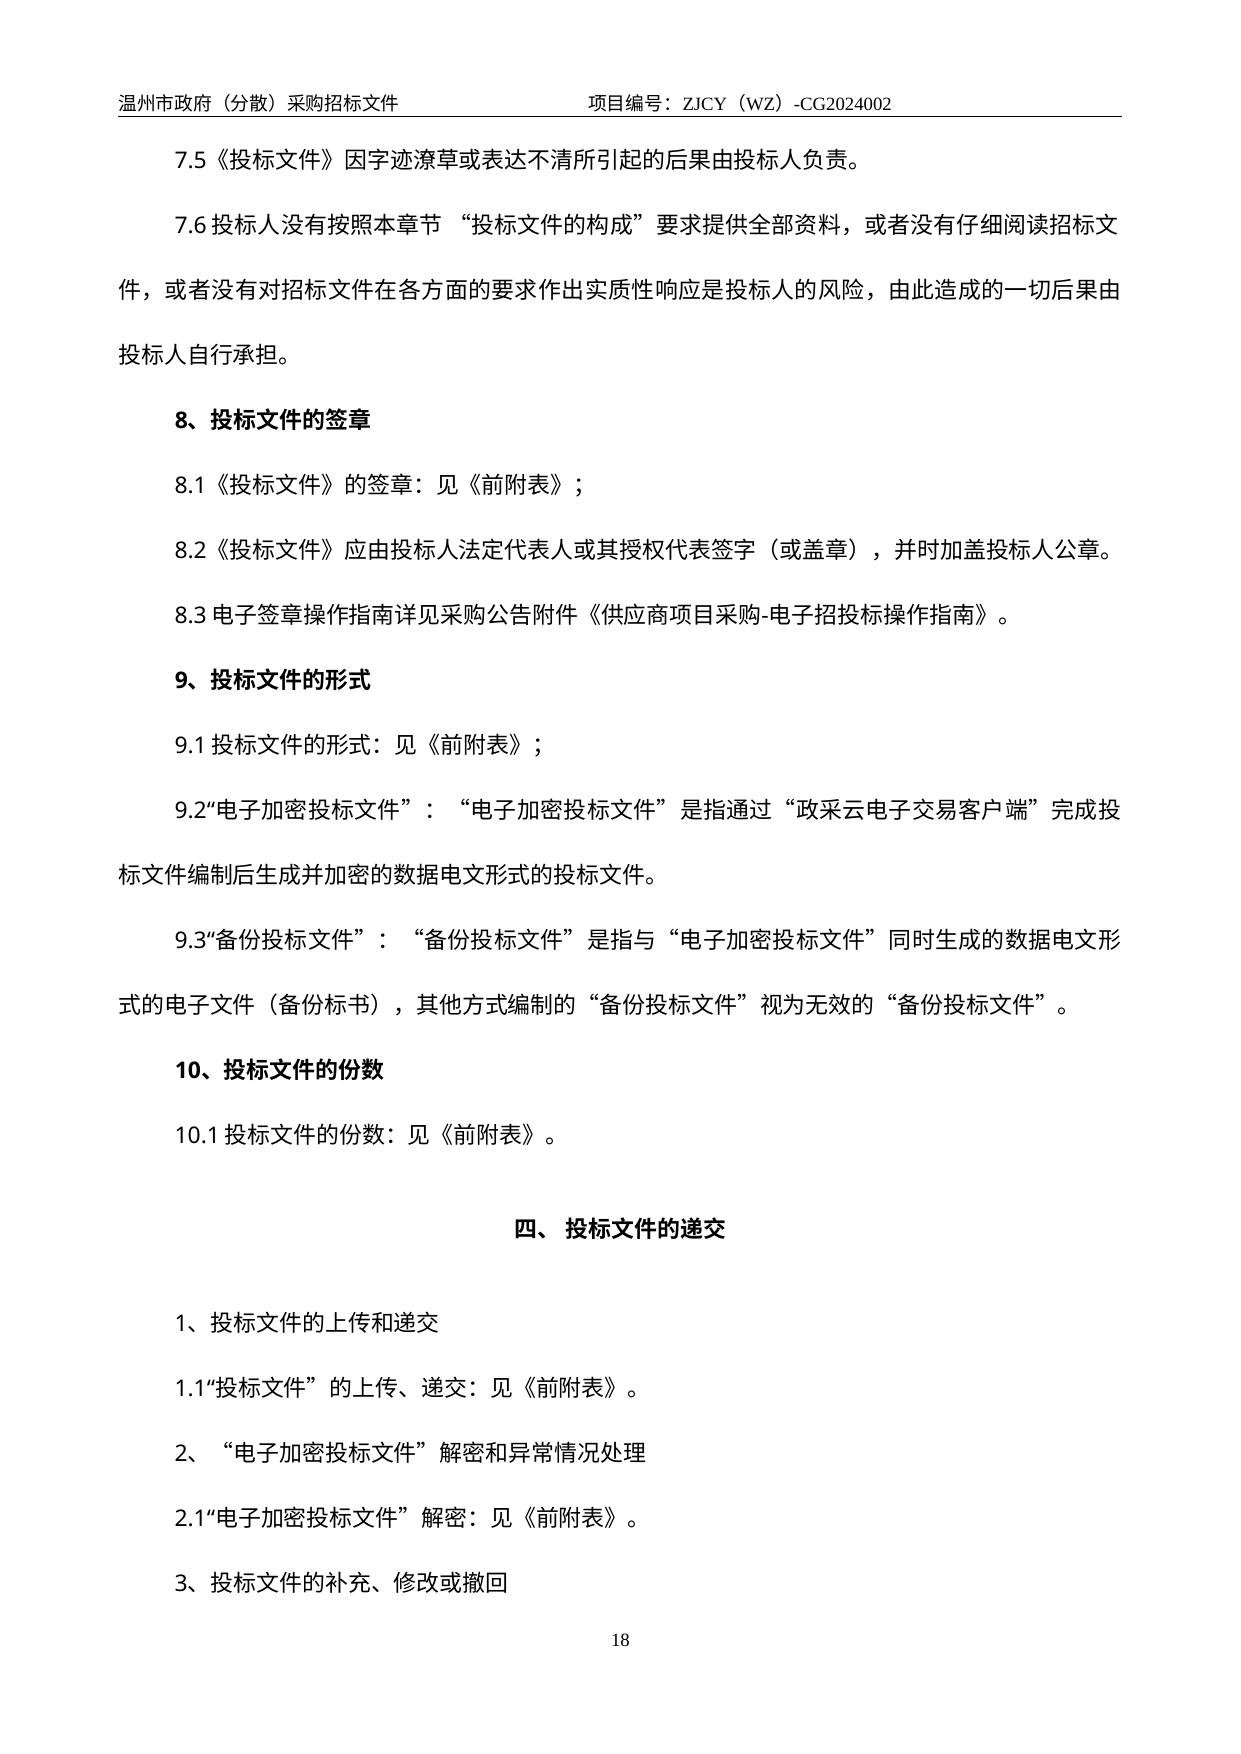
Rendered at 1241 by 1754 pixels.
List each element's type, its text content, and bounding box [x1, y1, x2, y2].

text 3、投标文件的补充、修改或撤回 [118, 1549, 1122, 1614]
text 9.1投标文件的形式：见《前附表》； [118, 711, 1122, 776]
text 10.1投标文件的份数：见《前附表》。 [118, 1101, 1122, 1166]
text 9.3“备份投标文件”：“备份投标文件”是指与“电子加密投标文件”同时生成的数据电文形式的电子文件（备份标书），其他方式编制的“备份投标文件”视为无效的“备份投标文件”。 [118, 906, 1122, 1036]
text 10、投标文件的份数 [118, 1036, 1122, 1101]
text 1、投标文件的上传和递交 [118, 1289, 1122, 1354]
text 9.2“电子加密投标文件”：“电子加密投标文件”是指通过“政采云电子交易客户端”完成投标文件编制后生成并加密的数据电文形式的投标文件。 [118, 776, 1122, 906]
text 8、投标文件的签章 [118, 386, 1122, 451]
text 1.1“投标文件”的上传、递交：见《前附表》。 [118, 1354, 1122, 1419]
text 2、“电子加密投标文件”解密和异常情况处理 [118, 1419, 1122, 1484]
text 7.5《投标文件》因字迹潦草或表达不清所引起的后果由投标人负责。 [118, 126, 1122, 191]
text 8.3电子签章操作指南详见采购公告附件《供应商项目采购-电子招投标操作指南》。 [118, 581, 1122, 646]
text 9、投标文件的形式 [118, 646, 1122, 711]
text 四、 投标文件的递交 [118, 1195, 1122, 1260]
text 7.6投标人没有按照本章节 “投标文件的构成”要求提供全部资料，或者没有仔细阅读招标文件，或者没有对招标文件在各方面的要求作出实质性响应是投标人的风险，由此造成的一切后果由投标人自行承担。 [118, 191, 1122, 386]
text 8.1《投标文件》的签章：见《前附表》； [118, 451, 1122, 516]
text 2.1“电子加密投标文件”解密：见《前附表》。 [118, 1484, 1122, 1549]
text 8.2《投标文件》应由投标人法定代表人或其授权代表签字（或盖章），并时加盖投标人公章。 [118, 516, 1122, 581]
